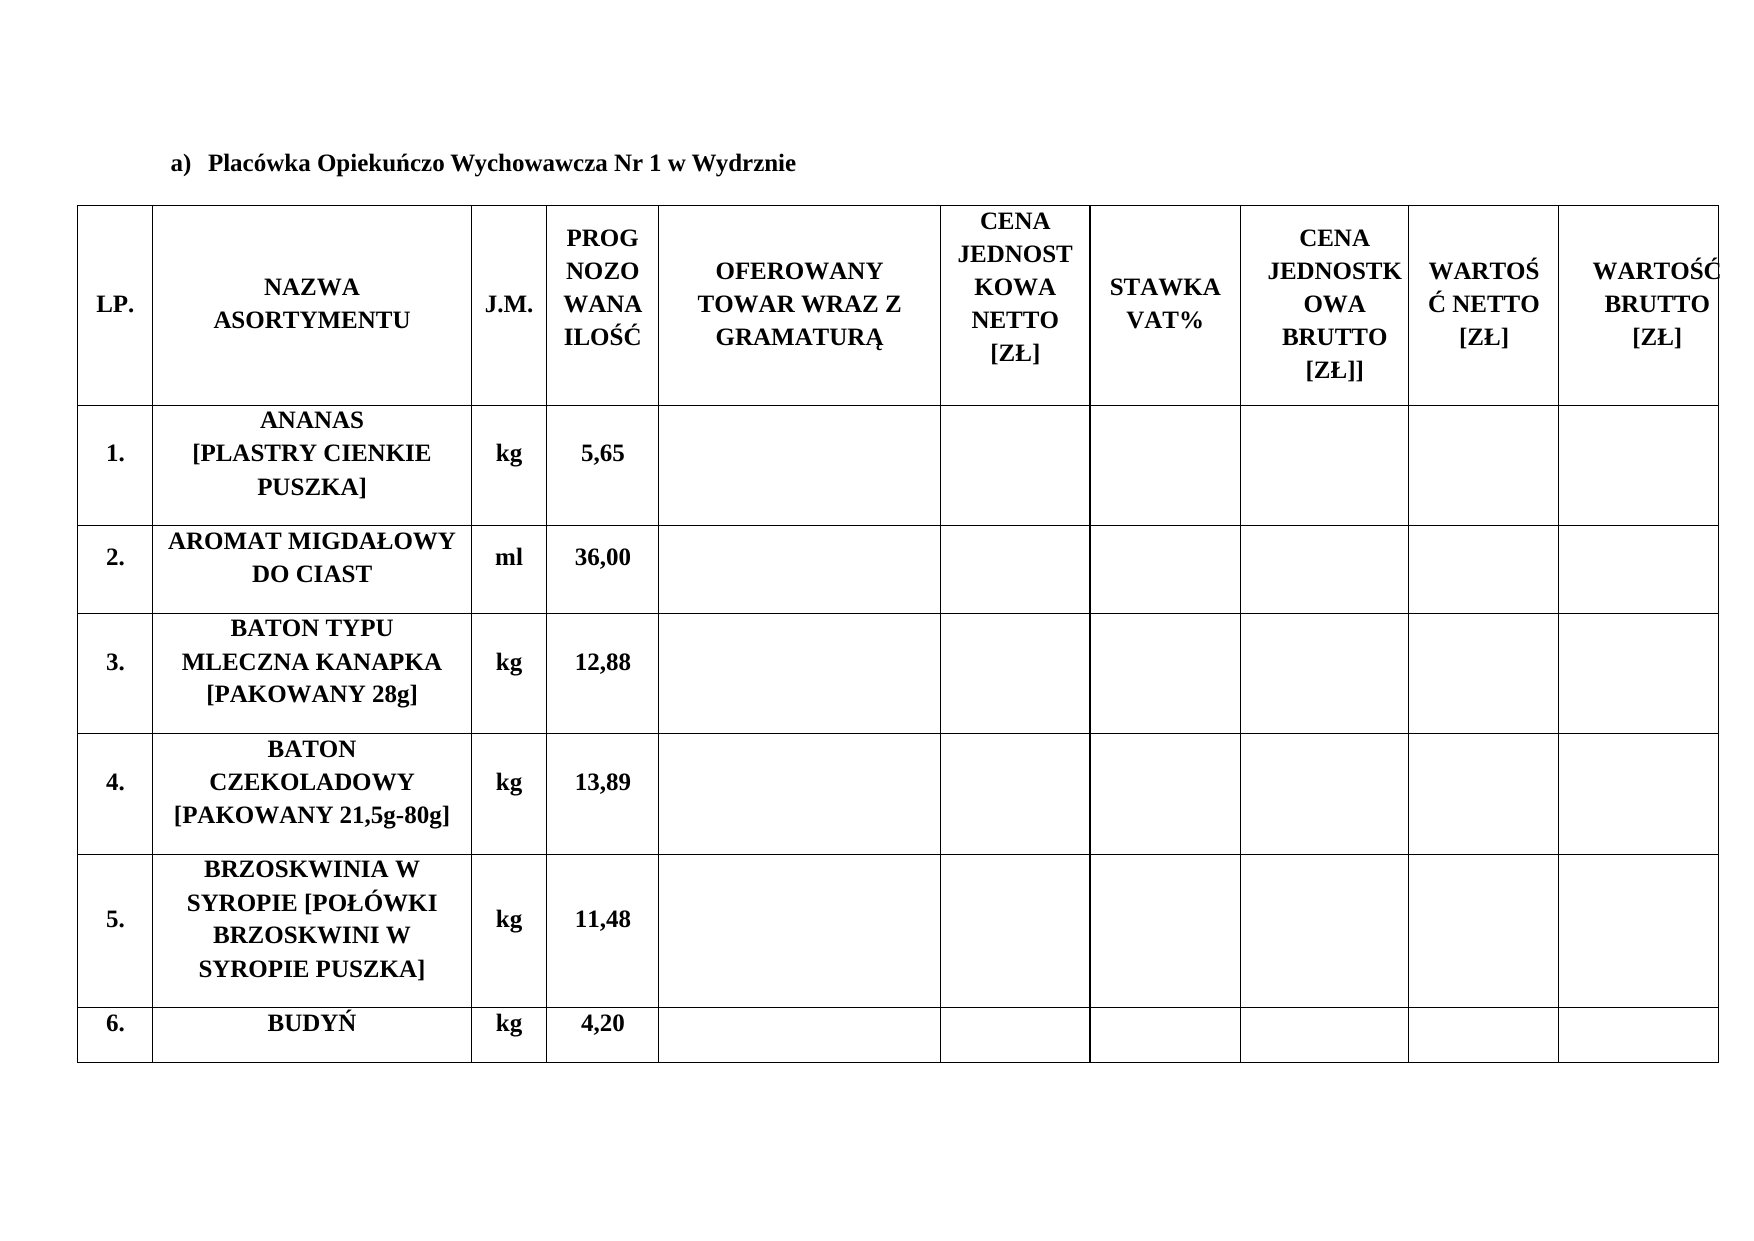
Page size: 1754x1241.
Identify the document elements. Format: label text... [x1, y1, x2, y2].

table_cell [1559, 526, 1718, 612]
table_cell 5,65 [547, 406, 658, 525]
table_cell [1559, 406, 1718, 525]
table_header LP. [78, 206, 152, 404]
table_cell [659, 406, 940, 525]
table_cell 2. [78, 526, 152, 612]
table_cell kg [472, 614, 546, 733]
table_cell [1091, 1008, 1240, 1062]
table_cell [941, 526, 1089, 612]
table_cell AROMAT MIGDAŁOWY DO CIAST [153, 526, 471, 612]
table_cell [1091, 614, 1240, 733]
table_header [1559, 206, 1718, 404]
table_cell kg [472, 1008, 546, 1062]
table_cell [1091, 406, 1240, 525]
table_cell kg [472, 734, 546, 853]
table_cell [1241, 614, 1408, 733]
table_cell kg [472, 406, 546, 525]
table_cell [659, 855, 940, 1007]
table_header OFEROWANY TOWAR WRAZ Z GRAMATURĄ [659, 206, 940, 404]
table_cell BATON TYPU MLECZNA KANAPKA [PAKOWANY 28g] [153, 614, 471, 733]
table_cell [1241, 1008, 1408, 1062]
table_cell 36,00 [547, 526, 658, 612]
table_cell [1409, 1008, 1558, 1062]
table_cell [1241, 855, 1408, 1007]
table_header CENA JEDNOSTKOWA NETTO [ZŁ] [941, 206, 1089, 404]
table_header STAWKA VAT% [1091, 206, 1240, 404]
table_cell [1559, 734, 1718, 853]
table_cell [659, 1008, 940, 1062]
table_cell [941, 855, 1089, 1007]
table_cell BRZOSKWINIA W SYROPIE [POŁÓWKI BRZOSKWINI W SYROPIE PUSZKA] [153, 855, 471, 1007]
table_cell 5. [78, 855, 152, 1007]
table_cell [1409, 526, 1558, 612]
table_cell 12,88 [547, 614, 658, 733]
table_cell 13,89 [547, 734, 658, 853]
table_cell 4,20 [547, 1008, 658, 1062]
table_cell [1409, 855, 1558, 1007]
table_cell [1091, 734, 1240, 853]
table_cell [659, 734, 940, 853]
table_cell [1559, 1008, 1718, 1062]
table_cell 1. [78, 406, 152, 525]
table_cell [941, 406, 1089, 525]
table_cell [941, 1008, 1089, 1062]
table_cell [1091, 526, 1240, 612]
table_cell ANANAS [PLASTRY CIENKIE PUSZKA] [153, 406, 471, 525]
table_cell 6. [78, 1008, 152, 1062]
table_cell [1409, 406, 1558, 525]
table_header J.M. [472, 206, 546, 404]
table_cell [1091, 855, 1240, 1007]
table_cell 3. [78, 614, 152, 733]
table_header [1241, 206, 1408, 404]
table_header NAZWA ASORTYMENTU [153, 206, 471, 404]
list Placówka Opiekuńczo Wychowawcza Nr 1 w Wydrznie [170, 148, 1695, 176]
table_cell [941, 734, 1089, 853]
table_cell [1241, 406, 1408, 525]
table_cell [659, 614, 940, 733]
table_cell [1559, 855, 1718, 1007]
table_cell BATON CZEKOLADOWY [PAKOWANY 21,5g-80g] [153, 734, 471, 853]
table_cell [153, 1008, 471, 1062]
table_cell [1409, 734, 1558, 853]
table_cell kg [472, 855, 546, 1007]
table_header PROGNOZOWANA ILOŚĆ [547, 206, 658, 404]
table_cell ml [472, 526, 546, 612]
table_cell [1241, 526, 1408, 612]
table_cell [941, 614, 1089, 733]
table_header WARTOŚĆ NETTO [ZŁ] [1409, 206, 1558, 404]
table_cell 11,48 [547, 855, 658, 1007]
table_cell [1559, 614, 1718, 733]
table_cell [1409, 614, 1558, 733]
table_cell [659, 526, 940, 612]
table_cell [1241, 734, 1408, 853]
table_cell 4. [78, 734, 152, 853]
